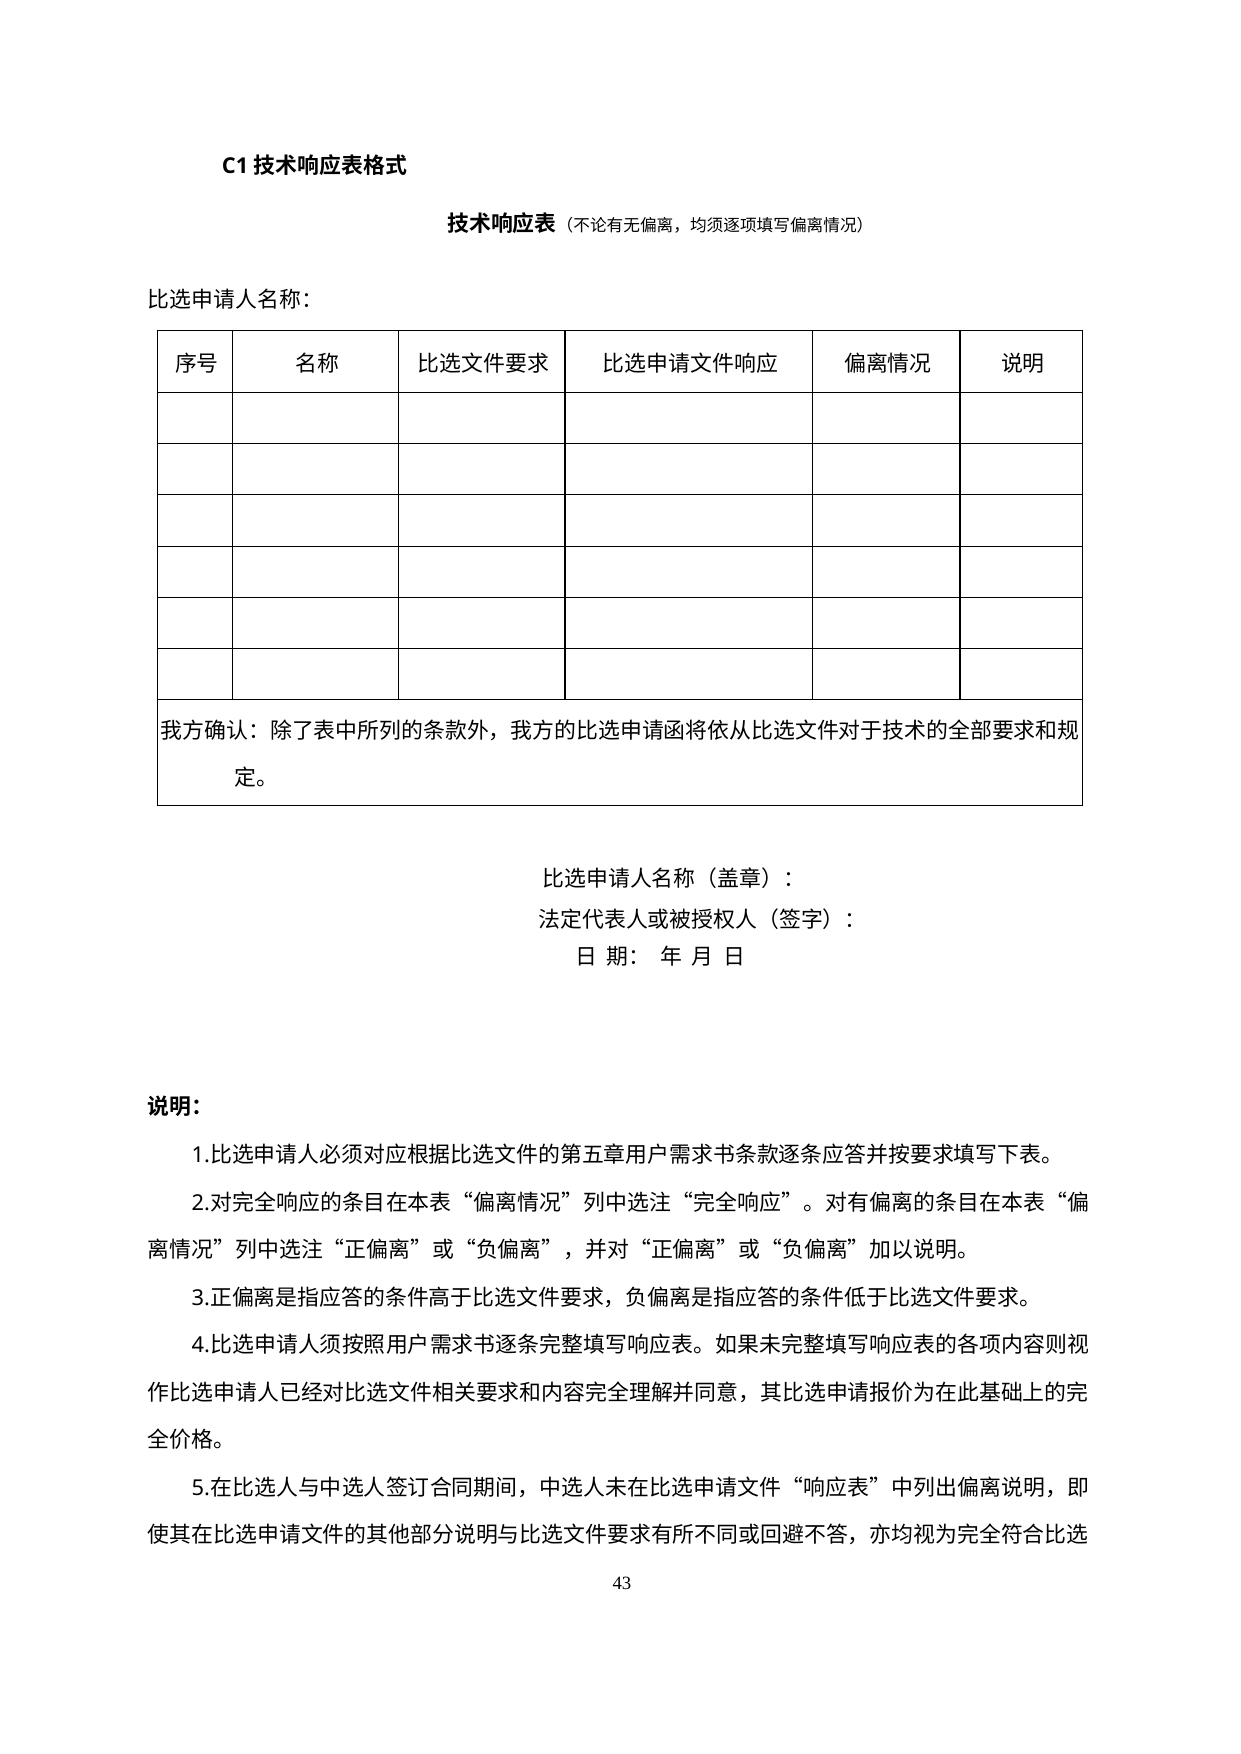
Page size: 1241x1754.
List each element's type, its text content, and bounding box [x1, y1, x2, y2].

text 技术响应表（不论有无偏离，均须逐项填写偏离情况） [222, 206, 1098, 237]
table_cell [233, 393, 398, 443]
table_cell [813, 649, 959, 699]
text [148, 1470, 1092, 1549]
table_cell [813, 444, 959, 494]
table_cell [566, 547, 812, 597]
table_cell [961, 598, 1082, 648]
table_cell [158, 649, 232, 699]
table_cell [399, 444, 564, 494]
table_cell [961, 547, 1082, 597]
table_header 说明 [961, 331, 1082, 392]
list 2.对完全响应的条目在本表“偏离情况”列中选注“完全响应”。对有偏离的条目在本表“偏离情况”列中选注“正偏离”或“负偏离”，并对“正偏离”或“负偏离”加以说明。 [148, 1184, 1092, 1264]
table_cell [813, 598, 959, 648]
table_cell [961, 649, 1082, 699]
table_cell [399, 495, 564, 546]
table_cell [158, 393, 232, 443]
table_header 比选文件要求 [399, 331, 564, 392]
table_cell [158, 495, 232, 546]
table_cell [813, 495, 959, 546]
table_header 序号 [158, 331, 232, 392]
table_cell [566, 495, 812, 546]
table_cell [233, 444, 398, 494]
table_cell [399, 598, 564, 648]
table_header 比选申请文件响应 [566, 331, 812, 392]
subtitle C1 技术响应表格式 [222, 148, 1098, 179]
table_cell [399, 649, 564, 699]
table_cell [233, 598, 398, 648]
text 1.比选申请人必须对应根据比选文件的第五章用户需求书条款逐条应答并按要求填写下表。 [148, 1137, 1092, 1169]
table_cell [158, 444, 232, 494]
table_cell [233, 547, 398, 597]
table_cell [813, 547, 959, 597]
table_cell [566, 444, 812, 494]
table_cell [233, 495, 398, 546]
table_cell [566, 393, 812, 443]
table_cell [961, 444, 1082, 494]
table_cell [158, 547, 232, 597]
text 比选申请人名称（盖章）： [247, 863, 1178, 892]
table_cell [813, 393, 959, 443]
table_cell [233, 649, 398, 699]
table_cell [566, 649, 812, 699]
text 法定代表人或被授权人（签字）： [221, 904, 1178, 934]
table_cell [961, 393, 1082, 443]
text 日 期： 年 月 日 [222, 939, 1098, 971]
text 说明： [148, 1089, 1092, 1121]
table_cell [961, 495, 1082, 546]
table_header 名称 [233, 331, 398, 392]
text 比选申请人名称： [148, 282, 1092, 314]
text 4.比选申请人须按照用户需求书逐条完整填写响应表。如果未完整填写响应表的各项内容则视作比选申请人已经对比选文件相关要求和内容完全理解并同意，其比选申请报价为在此基础上的完全价格。 [148, 1327, 1092, 1454]
table_cell [566, 598, 812, 648]
text 3.正偏离是指应答的条件高于比选文件要求，负偏离是指应答的条件低于比选文件要求。 [148, 1279, 1092, 1311]
table_header 偏离情况 [813, 331, 959, 392]
table_cell [399, 393, 564, 443]
table_cell [158, 598, 232, 648]
table_cell 我方确认：除了表中所列的条款外，我方的比选申请函将依从比选文件对于技术的全部要求和规定。 [158, 700, 1082, 804]
table_cell [399, 547, 564, 597]
